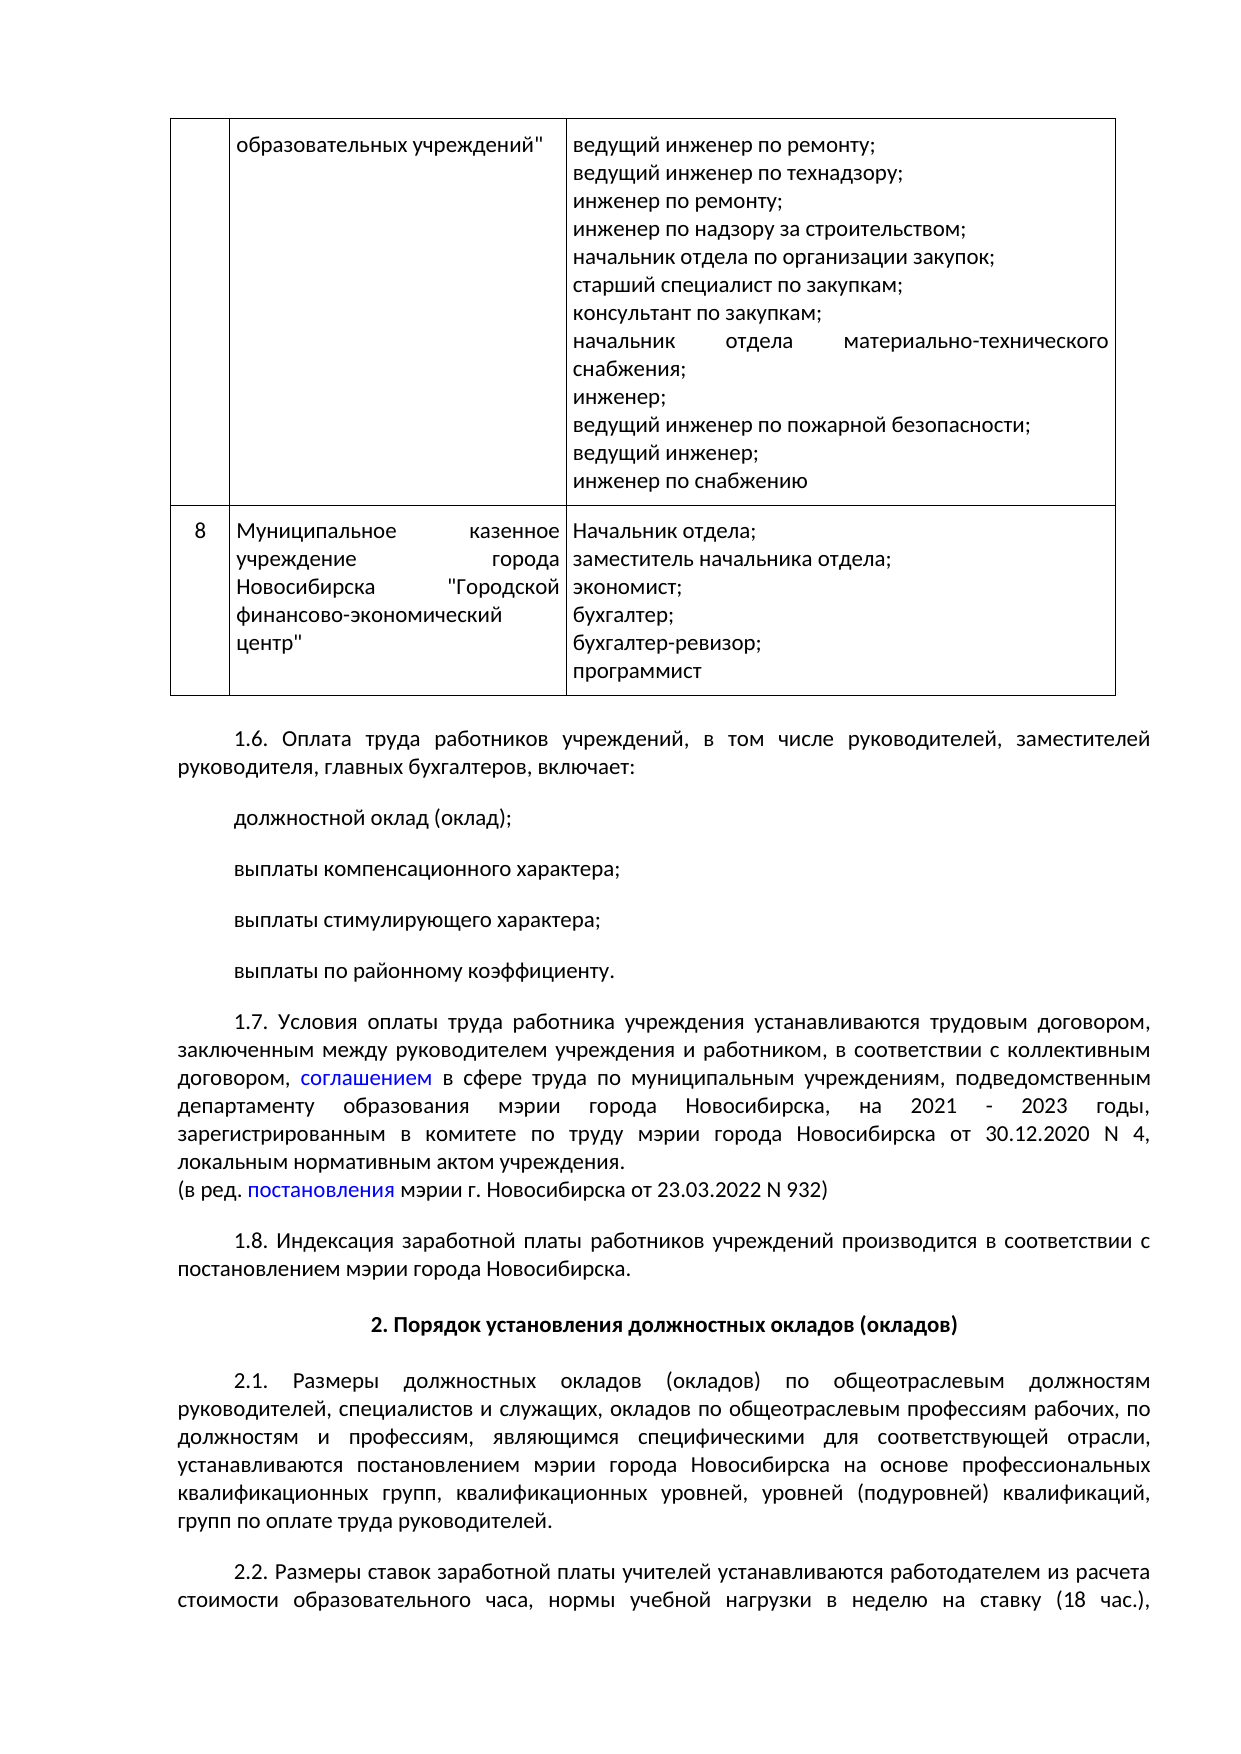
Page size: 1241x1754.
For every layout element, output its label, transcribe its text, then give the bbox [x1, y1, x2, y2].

table_cell 7 [171, 119, 229, 505]
text выплаты компенсационного характера; [177, 854, 1152, 882]
text 2.1. Размеры должностных окладов (окладов) по общеотраслевым должностям руководителей, специалистов и служащих, окладов по общеотраслевым профессиям рабочих, по должностям и профессиям, являющимся специфическими для соответствующей отрасли, устанавливаются постановлением мэрии города Новосибирска на основе профессиональных квалификационных групп, квалификационных уровней, уровней (подуровней) квалификаций, групп по оплате труда руководителей. [177, 1366, 1152, 1534]
text 1.8. Индексация заработной платы работников учреждений производится в соответствии с постановлением мэрии города Новосибирска. [177, 1226, 1152, 1282]
table_cell Начальник отдела; заместитель начальника отдела; экономист; бухгалтер; бухгалтер-ревизор; программист [567, 506, 1115, 695]
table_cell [230, 119, 566, 505]
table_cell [567, 119, 1115, 505]
text выплаты стимулирующего характера; [177, 905, 1152, 933]
text 1.7. Условия оплаты труда работника учреждения устанавливаются трудовым договором, заключенным между руководителем учреждения и работником, в соответствии с коллективным договором, соглашением в сфере труда по муниципальным учреждениям, подведомственным департаменту образования мэрии города Новосибирска, на 2021 - 2023 годы, зарегистрированным в комитете по труду мэрии города Новосибирска от 30.12.2020 N 4, локальным нормативным актом учреждения. [177, 1007, 1152, 1175]
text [177, 1557, 1152, 1613]
table_cell 8 [171, 506, 229, 695]
text должностной оклад (оклад); [177, 803, 1152, 831]
text выплаты по районному коэффициенту. [177, 956, 1152, 984]
text 1.6. Оплата труда работников учреждений, в том числе руководителей, заместителей руководителя, главных бухгалтеров, включает: [177, 724, 1152, 780]
title 2. Порядок установления должностных окладов (окладов) [177, 1310, 1152, 1338]
table_cell Муниципальное казенное учреждение города Новосибирска "Городской финансово-экономический центр" [230, 506, 566, 695]
text (в ред. постановления мэрии г. Новосибирска от 23.03.2022 N 932) [177, 1175, 1152, 1203]
